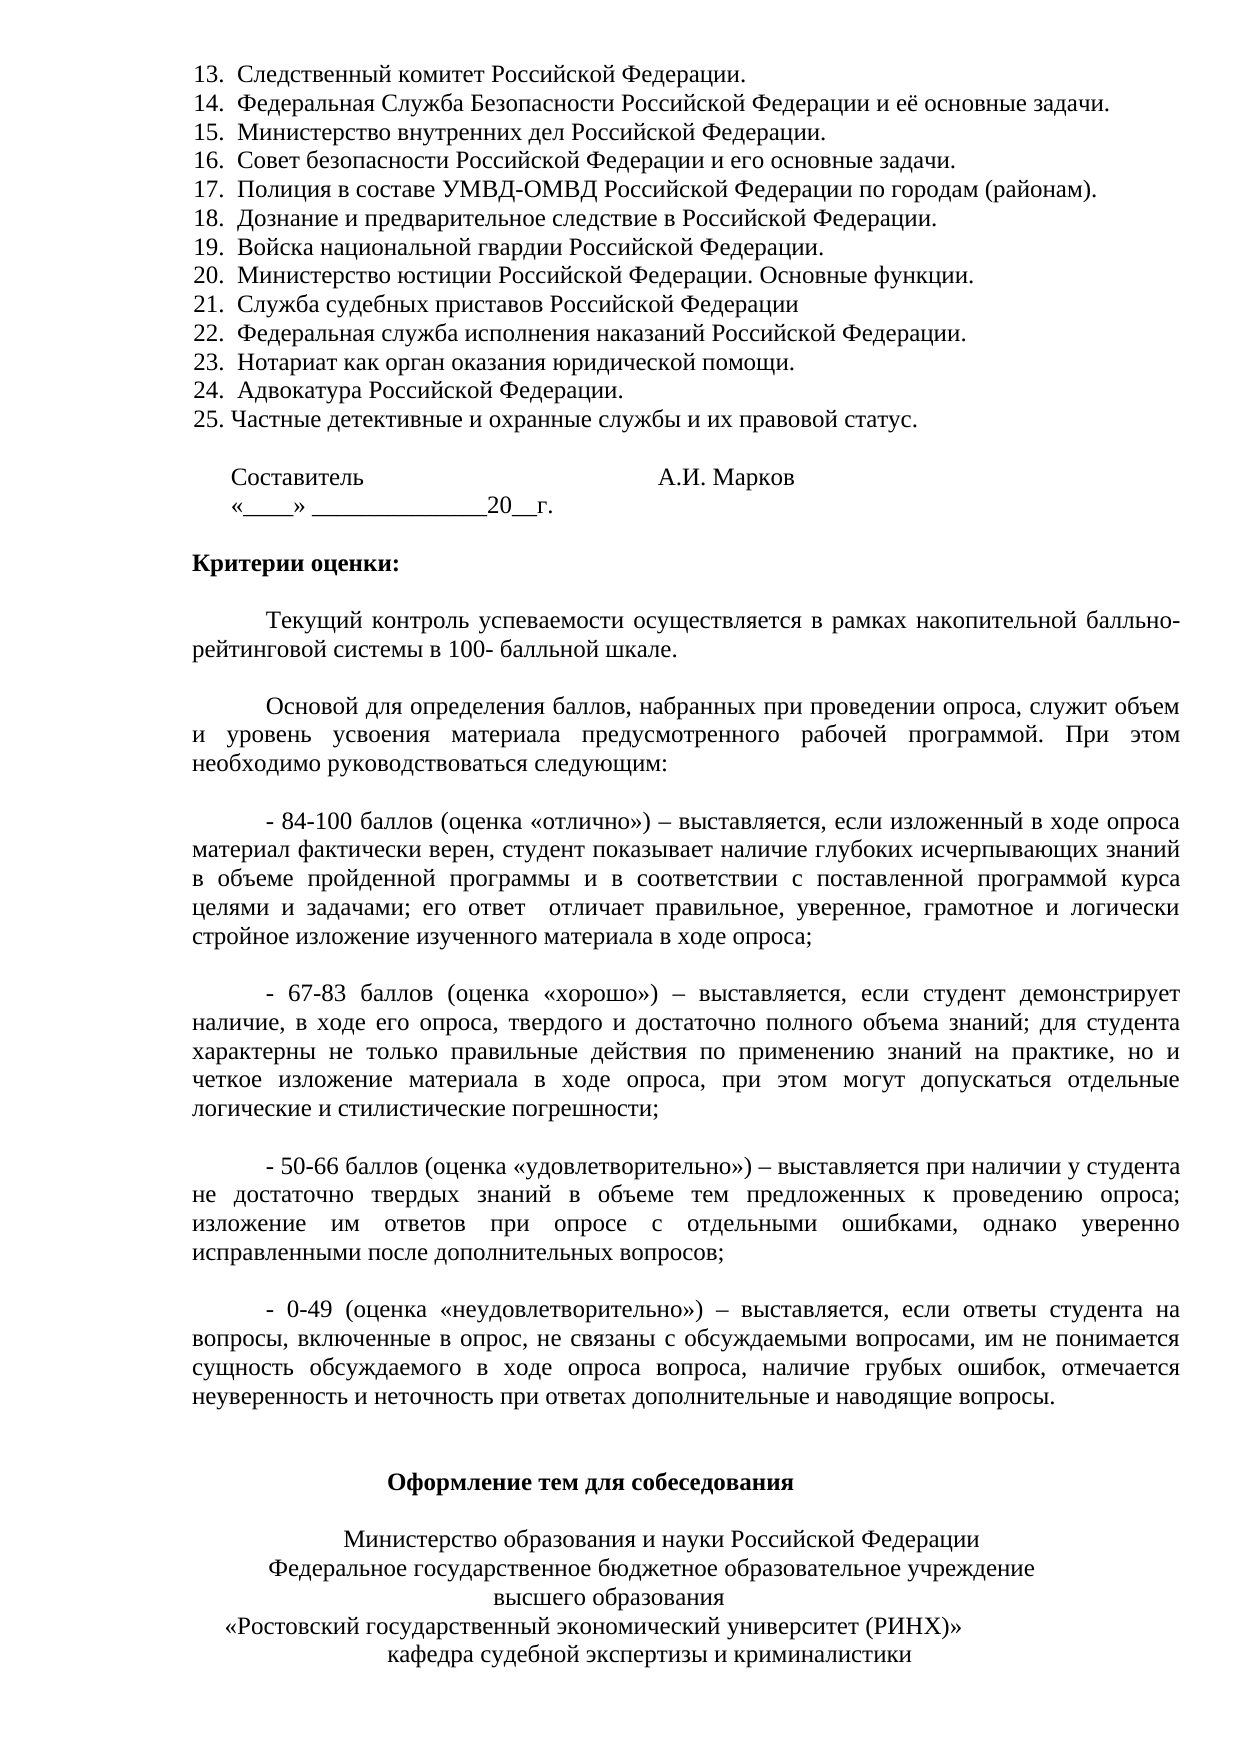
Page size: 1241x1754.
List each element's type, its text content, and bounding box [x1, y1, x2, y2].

list Федеральная Служба Безопасности Российской Федерации и её основные задачи. [193, 88, 1181, 117]
list Совет безопасности Российской Федерации и его основные задачи. [193, 145, 1181, 174]
list Нотариат как орган оказания юридической помощи. [193, 347, 1181, 375]
list Полиция в составе УМВД-ОМВД Российской Федерации по городам (районам). [193, 174, 1181, 203]
text Министерство образования и науки Российской Федерации [268, 1524, 1181, 1553]
list Министерство внутренних дел Российской Федерации. [193, 117, 1181, 145]
list Войска национальной гвардии Российской Федерации. [193, 232, 1181, 260]
list Частные детективные и охранные службы и их правовой статус. [193, 404, 1181, 433]
text - 67-83 баллов (оценка «хорошо») – выставляется, если студент демонстрирует наличие, в ходе его опроса, твердого и достаточно полного объема знаний; для студента характерны не только правильные действия по применению знаний на практике, но и четкое изложение материала в ходе опроса, при этом могут допускаться отдельные логические и стилистические погрешности; [192, 978, 1181, 1122]
list Служба судебных приставов Российской Федерации [193, 289, 1181, 318]
text высшего образования [418, 1582, 1181, 1611]
list Следственный комитет Российской Федерации. [193, 59, 1181, 88]
list Дознание и предварительное следствие в Российской Федерации. [193, 203, 1181, 232]
text кафедра судебной экспертизы и криминалистики [118, 1639, 1181, 1668]
text Составитель А.И. Марков [231, 462, 1181, 490]
text - 50-66 баллов (оценка «удовлетворительно») – выставляется при наличии у студента не достаточно твердых знаний в объеме тем предложенных к проведению опроса; изложение им ответов при опросе с отдельными ошибками, однако уверенно исправленными после дополнительных вопросов; [192, 1151, 1181, 1266]
list Федеральная служба исполнения наказаний Российской Федерации. [193, 318, 1181, 347]
list Адвокатура Российской Федерации. [193, 375, 1181, 404]
text Федеральное государственное бюджетное образовательное учреждение [193, 1553, 1181, 1582]
text - 0-49 (оценка «неудовлетворительно») – выставляется, если ответы студента на вопросы, включенные в опрос, не связаны с обсуждаемыми вопросами, им не понимается сущность обсуждаемого в ходе опроса вопроса, наличие грубых ошибок, отмечается неуверенность и неточность при ответах дополнительные и наводящие вопросы. [192, 1294, 1181, 1409]
list Министерство юстиции Российской Федерации. Основные функции. [193, 260, 1181, 289]
text Текущий контроль успеваемости осуществляется в рамках накопительной балльно-рейтинговой системы в 100- балльной шкале. [192, 605, 1181, 663]
text «____» ______________20__г. [231, 490, 1181, 519]
text - 84-100 баллов (оценка «отлично») – выставляется, если изложенный в ходе опроса материал фактически верен, студент показывает наличие глубоких исчерпывающих знаний в объеме пройденной программы и в соответствии с поставленной программой курса целями и задачами; его ответ отличает правильное, уверенное, грамотное и логически стройное изложение изученного материала в ходе опроса; [192, 806, 1181, 949]
text Основой для определения баллов, набранных при проведении опроса, служит объем и уровень усвоения материала предусмотренного рабочей программой. При этом необходимо руководствоваться следующим: [192, 691, 1181, 777]
text Оформление тем для собеседования [268, 1467, 1181, 1496]
text «Ростовский государственный экономический университет (РИНХ)» [118, 1611, 1181, 1639]
text Критерии оценки: [118, 548, 1181, 577]
